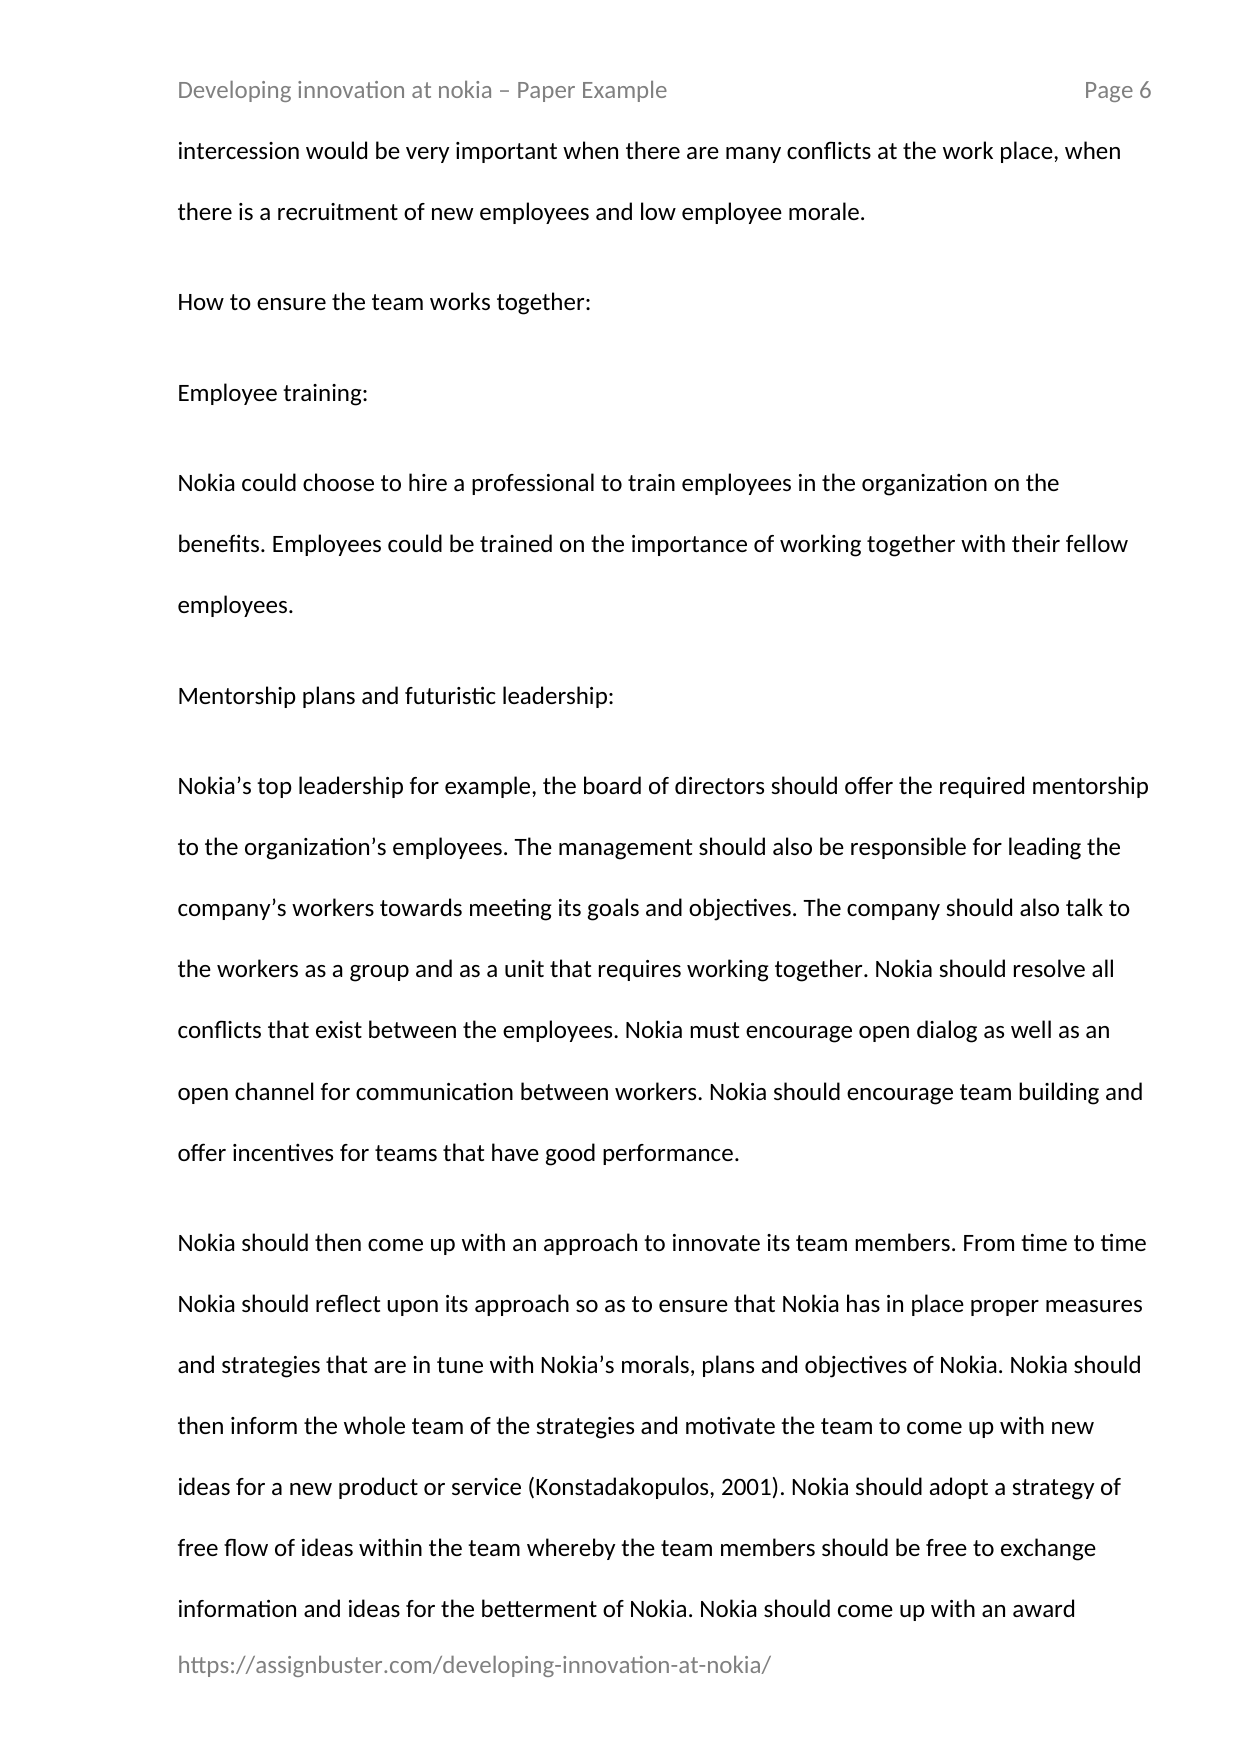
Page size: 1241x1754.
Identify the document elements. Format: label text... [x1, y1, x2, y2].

text Mentorship plans and futuristic leadership: [177, 680, 1152, 711]
text Employee training: [177, 377, 1152, 407]
text How to ensure the team works together: [177, 286, 1152, 317]
text Nokia’s top leadership for example, the board of directors should offer the required mentorship to the organization’s employees. The management should also be responsible for leading the company’s workers towards meeting its goals and objectives. The company should also talk to the workers as a group and as a unit that requires working together. Nokia should resolve all conflicts that exist between the employees. Nokia must encourage open dialog as well as an open channel for communication between workers. Nokia should encourage team building and offer incentives for teams that have good performance. [177, 771, 1152, 1167]
text Nokia could choose to hire a professional to train employees in the organization on the benefits. Employees could be trained on the importance of working together with their fellow employees. [177, 467, 1152, 620]
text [177, 135, 1152, 226]
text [177, 1227, 1152, 1624]
